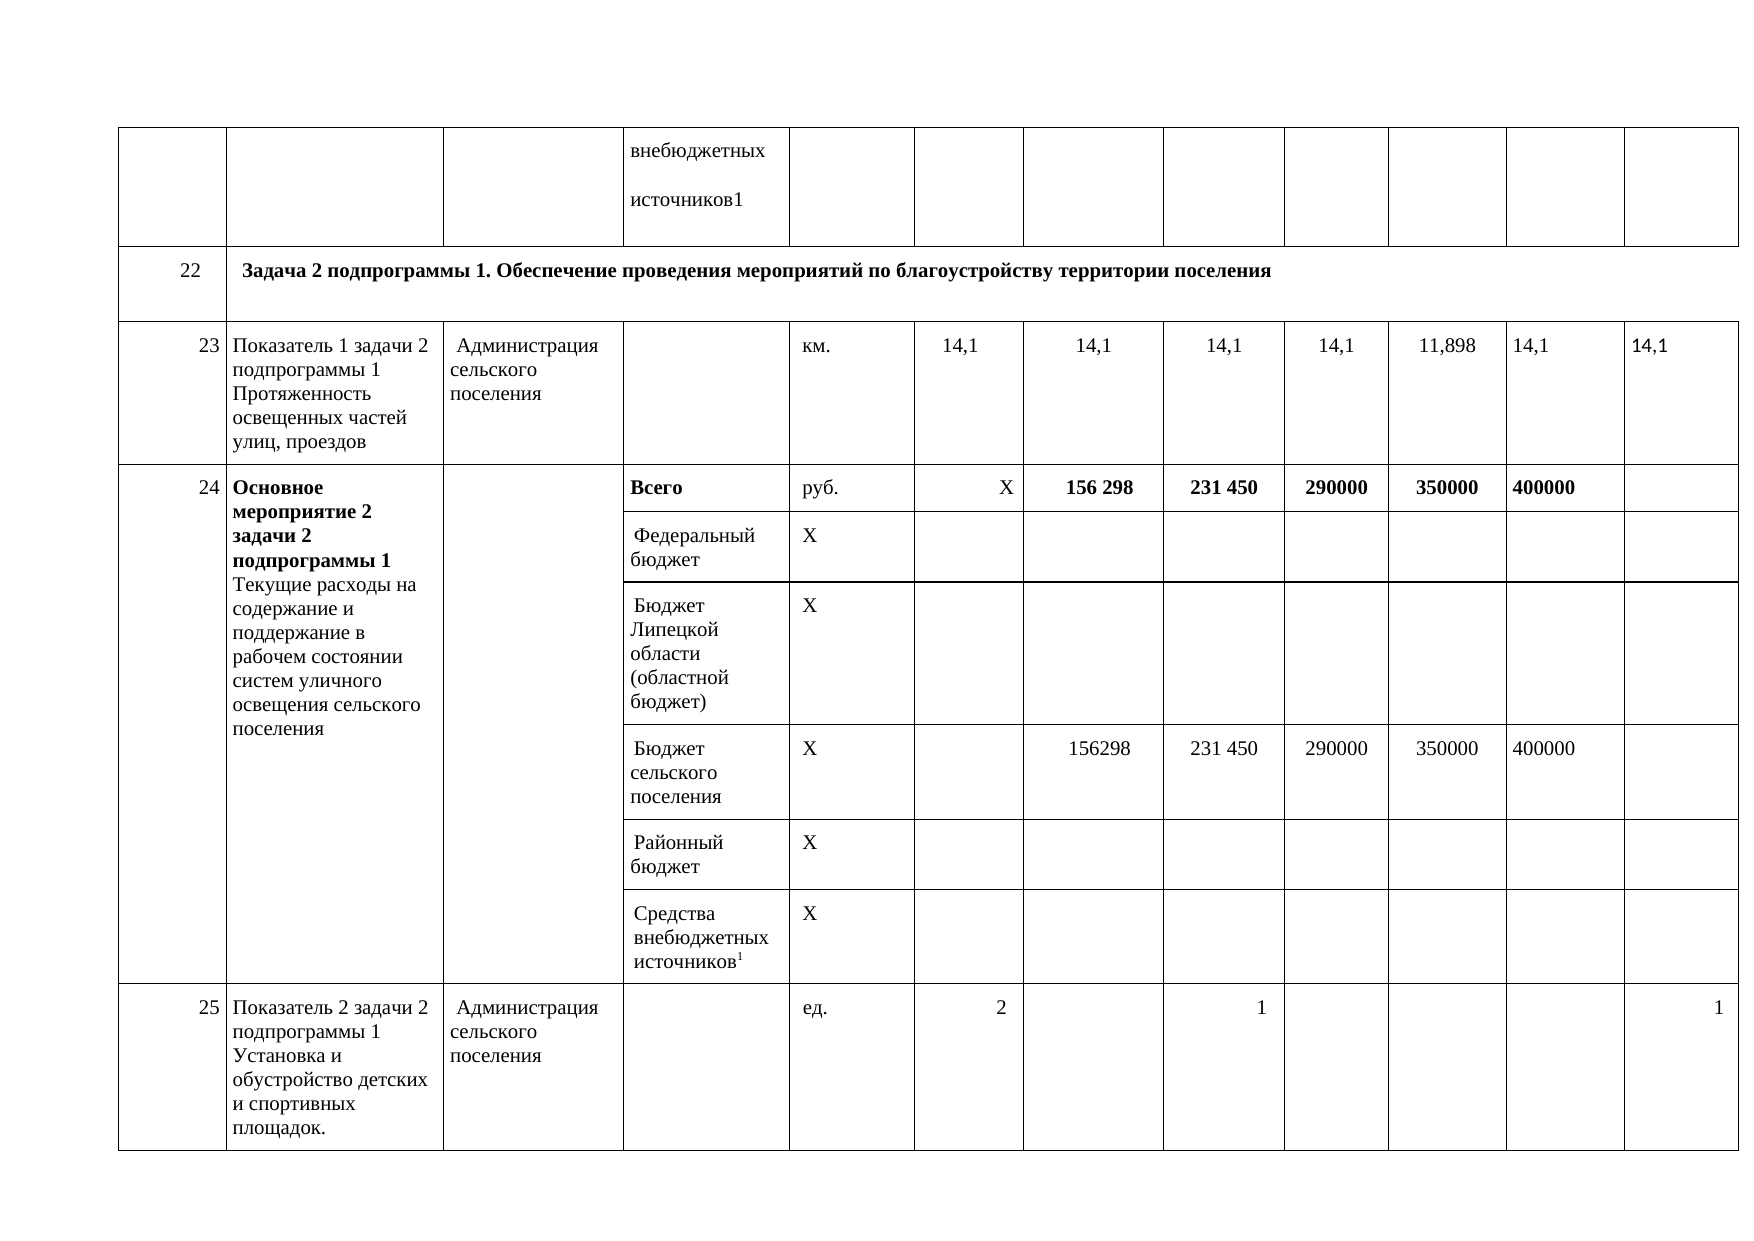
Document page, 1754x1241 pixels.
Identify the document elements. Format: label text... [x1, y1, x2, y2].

table_cell [1625, 820, 1738, 889]
table_cell [1024, 128, 1163, 246]
table_cell 231 450 [1164, 725, 1284, 818]
table_cell [1625, 890, 1738, 983]
table_cell Х [790, 890, 914, 983]
table_cell [1024, 512, 1163, 581]
table_cell [1507, 512, 1624, 581]
table_cell Всего [624, 465, 789, 511]
table_cell 22 [119, 247, 226, 321]
table_cell [1625, 128, 1738, 246]
table_cell 14,1 [1164, 322, 1284, 464]
table_cell [915, 890, 1023, 983]
table_cell 290000 [1285, 465, 1388, 511]
table_cell 400000 [1507, 465, 1624, 511]
table_cell 156 298 [1024, 465, 1163, 511]
table_cell [444, 465, 623, 983]
table_cell [1507, 820, 1624, 889]
table_cell [1285, 583, 1388, 724]
table_cell [1625, 465, 1738, 511]
table_cell [119, 819, 226, 983]
table_cell Х [790, 820, 914, 889]
table_cell Бюджет сельского поселения [624, 725, 789, 818]
table_cell [1164, 890, 1284, 983]
table_cell 231 450 [1164, 465, 1284, 511]
table_cell 156298 [1024, 725, 1163, 818]
table_cell 350000 [1389, 465, 1506, 511]
table_cell [1625, 512, 1738, 581]
table_cell Показатель 1 задачи 2 подпрограммы 1 Протяженность освещенных частей улиц, проездов [227, 322, 443, 464]
table_cell 14,1 [1507, 322, 1624, 464]
table_cell [915, 820, 1023, 889]
table_cell Х [790, 583, 914, 724]
table_cell Х [790, 128, 914, 246]
table_cell км. [790, 322, 914, 464]
table_cell Х [790, 512, 914, 581]
table_cell Районный бюджет [624, 820, 789, 889]
table_cell 2 [915, 984, 1023, 1150]
table_cell 14,1 [915, 322, 1023, 464]
table_cell Федеральный бюджет [624, 512, 789, 581]
table_cell [1389, 583, 1506, 724]
table_cell [624, 322, 789, 464]
table_cell [1024, 984, 1163, 1150]
table_cell [1024, 583, 1163, 724]
table_cell [1389, 984, 1506, 1150]
table_cell [1625, 725, 1738, 818]
table_cell [1164, 820, 1284, 889]
table_cell 11,898 [1389, 322, 1506, 464]
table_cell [444, 984, 623, 1150]
table_cell 1 [1625, 984, 1738, 1150]
table_cell [1024, 820, 1163, 889]
table_cell [1285, 984, 1388, 1150]
table_cell Х [915, 128, 1023, 246]
table_cell Х [790, 725, 914, 818]
table_cell 14,1 [1625, 322, 1738, 464]
table_cell [444, 128, 623, 246]
table_cell Показатель 2 задачи 2 подпрограммы 1 Установка и обустройство детских и спортивных площадок. [227, 984, 443, 1150]
table_cell [624, 984, 789, 1150]
table_cell 1 [1164, 984, 1284, 1150]
table_cell [915, 512, 1023, 581]
table_cell [915, 583, 1023, 724]
table_cell ед. [790, 984, 914, 1150]
table_cell Основное мероприятие 2 задачи 2 подпрограммы 1 Текущие расходы на содержание и поддержание в рабочем состоянии систем уличного освещения сельского поселения [227, 465, 443, 983]
table_cell [1389, 820, 1506, 889]
table_cell [1285, 128, 1388, 246]
table_cell [1507, 128, 1624, 246]
table_cell 350000 [1389, 725, 1506, 818]
table_cell [1389, 890, 1506, 983]
table_cell Задача 2 подпрограммы 1. Обеспечение проведения мероприятий по благоустройству территории поселения [227, 247, 1624, 321]
table_cell 14,1 [1285, 322, 1388, 464]
table_cell Х [915, 465, 1023, 511]
table_cell [1285, 890, 1388, 983]
table_cell [1507, 583, 1624, 724]
table_cell 400000 [1507, 725, 1624, 818]
table_cell 23 [119, 322, 226, 464]
table_cell [1389, 128, 1506, 246]
table_cell [1164, 128, 1284, 246]
table_cell [1507, 984, 1624, 1150]
table_cell 290000 [1285, 725, 1388, 818]
table_cell Средства внебюджетных источников1 [624, 890, 789, 983]
table_cell [1507, 890, 1624, 983]
table_cell [915, 725, 1023, 818]
table_cell Администрация сельского поселения [444, 322, 623, 464]
table_cell [1164, 512, 1284, 581]
table_cell [1285, 820, 1388, 889]
table_cell [1285, 512, 1388, 581]
table_cell [1625, 583, 1738, 724]
table_cell [1389, 512, 1506, 581]
table_cell Бюджет Липецкой области (областной бюджет) [624, 583, 789, 724]
table_cell 25 [119, 984, 226, 1150]
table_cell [624, 128, 789, 246]
table_cell 24 [119, 465, 226, 818]
table_cell [1164, 583, 1284, 724]
table_cell руб. [790, 465, 914, 511]
table_cell [1024, 890, 1163, 983]
table_cell 14,1 [1024, 322, 1163, 464]
